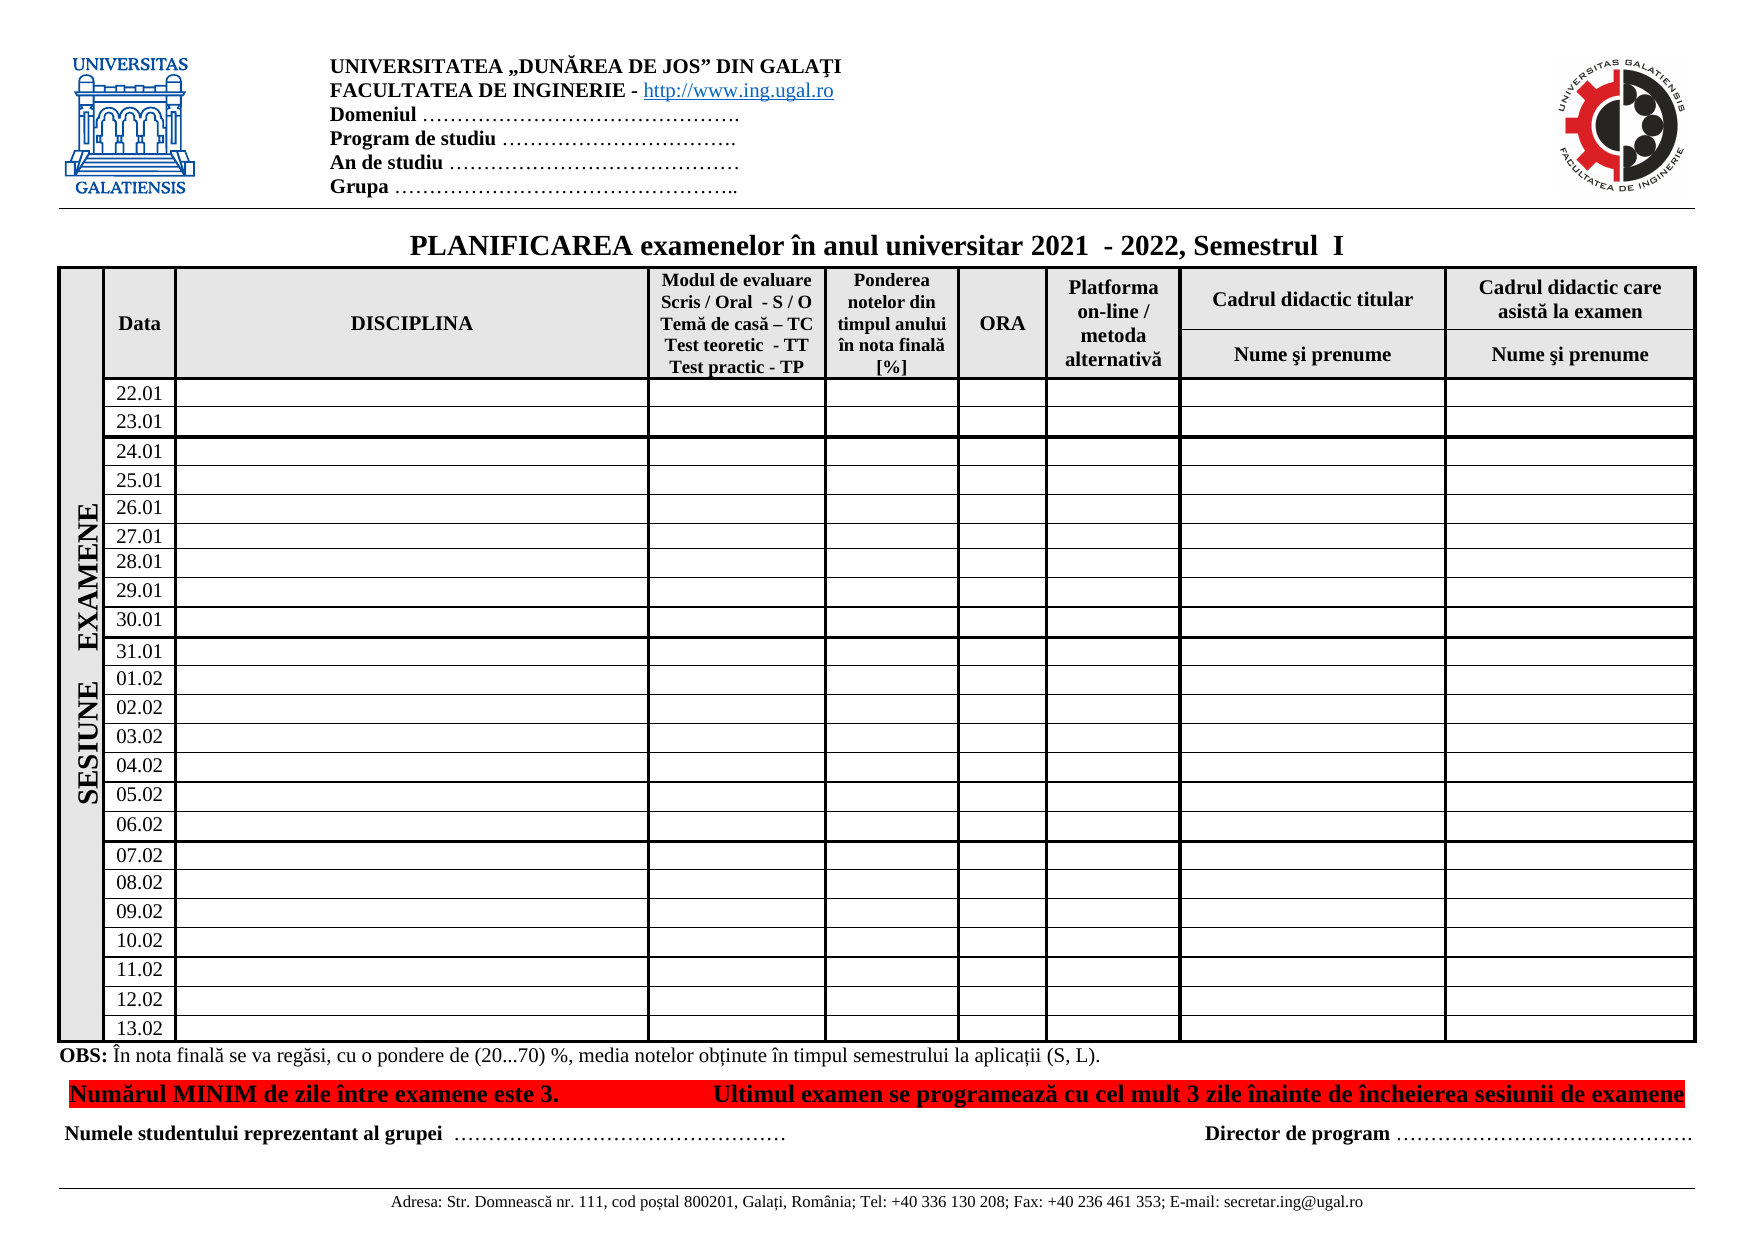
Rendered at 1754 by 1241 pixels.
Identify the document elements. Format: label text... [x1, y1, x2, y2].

table_cell [1447, 928, 1693, 956]
table_cell [1048, 870, 1178, 898]
table_cell [650, 495, 824, 523]
table_cell [827, 753, 957, 781]
table_cell [650, 578, 824, 606]
table_header Platforma on-line / metoda alternativă [1048, 269, 1178, 377]
table_cell [1182, 439, 1444, 464]
table_cell [960, 870, 1045, 898]
table_cell Nume şi prenume [1447, 330, 1693, 377]
table_cell [1447, 380, 1693, 406]
table_cell 05.02 [105, 783, 174, 811]
table_cell [827, 899, 957, 927]
table_cell [1182, 407, 1444, 435]
table_cell [177, 870, 647, 898]
table_header Cadrul didactic care asistă la examen [1447, 269, 1693, 329]
table_cell [1048, 928, 1178, 956]
table_cell [827, 524, 957, 548]
table_cell [177, 407, 647, 435]
table_cell [827, 639, 957, 665]
table_cell [960, 753, 1045, 781]
table_cell [1048, 380, 1178, 406]
table_cell [1447, 549, 1693, 577]
table_cell [650, 987, 824, 1015]
table_cell [1182, 958, 1444, 986]
table_cell [177, 524, 647, 548]
table_cell [1182, 724, 1444, 752]
table_cell [827, 380, 957, 406]
table_cell [1182, 524, 1444, 548]
table_cell [650, 843, 824, 869]
table_cell [1447, 639, 1693, 665]
table_cell [650, 380, 824, 406]
table_header Ponderea notelor din timpul anului în nota finală [%] [827, 269, 957, 377]
table_header Cadrul didactic titular [1182, 269, 1444, 329]
table_cell [177, 495, 647, 523]
table_cell [1048, 724, 1178, 752]
table_cell 28.01 [105, 549, 174, 577]
table_cell [177, 608, 647, 636]
table_cell [827, 783, 957, 811]
table_cell [177, 666, 647, 694]
table_cell [177, 439, 647, 464]
table_cell [1447, 783, 1693, 811]
table_cell [827, 407, 957, 435]
table_cell [177, 753, 647, 781]
table_cell 01.02 [105, 666, 174, 694]
table_cell [1182, 870, 1444, 898]
table_cell [650, 524, 824, 548]
table_cell 24.01 [105, 439, 174, 464]
table_cell 22.01 [105, 380, 174, 406]
table_cell [960, 958, 1045, 986]
table_cell [650, 439, 824, 464]
table_cell [1182, 466, 1444, 494]
table_cell [827, 1016, 957, 1040]
table_cell [960, 666, 1045, 694]
table_cell 06.02 [105, 812, 174, 840]
table_cell [827, 608, 957, 636]
table_cell [1447, 439, 1693, 464]
table_cell [1048, 695, 1178, 723]
table_cell 25.01 [105, 466, 174, 494]
picture [1553, 57, 1690, 194]
table_cell [1048, 812, 1178, 840]
table_cell [960, 843, 1045, 869]
table_cell [1182, 753, 1444, 781]
table_cell [650, 783, 824, 811]
table_cell [960, 812, 1045, 840]
table_cell [1447, 495, 1693, 523]
table_cell [650, 608, 824, 636]
table_cell [177, 843, 647, 869]
table_cell [960, 987, 1045, 1015]
table_cell [177, 639, 647, 665]
table_cell [827, 466, 957, 494]
table_cell [177, 1016, 647, 1040]
table_cell [1182, 843, 1444, 869]
table_cell [177, 987, 647, 1015]
table_cell [827, 695, 957, 723]
table_cell [1182, 549, 1444, 577]
table_cell [1048, 843, 1178, 869]
table_cell [960, 783, 1045, 811]
table_cell [960, 695, 1045, 723]
table_cell [1447, 695, 1693, 723]
table_cell [827, 987, 957, 1015]
table_cell [650, 958, 824, 986]
table_cell [960, 549, 1045, 577]
table_cell 12.02 [105, 987, 174, 1015]
table_cell [650, 549, 824, 577]
table_cell [650, 639, 824, 665]
table_cell [960, 407, 1045, 435]
table_cell 03.02 [105, 724, 174, 752]
table_cell [1182, 578, 1444, 606]
table_cell [650, 724, 824, 752]
table_cell [177, 928, 647, 956]
table_cell [1048, 753, 1178, 781]
table_cell [1182, 812, 1444, 840]
table_cell Nume şi prenume [1182, 330, 1444, 377]
table_cell [1048, 1016, 1178, 1040]
table_cell [827, 724, 957, 752]
table_cell [1182, 899, 1444, 927]
table_cell [827, 578, 957, 606]
table_cell [827, 495, 957, 523]
table_cell [1447, 1016, 1693, 1040]
table_cell [650, 466, 824, 494]
table_cell [1447, 608, 1693, 636]
table_cell [1048, 578, 1178, 606]
table_cell 31.01 [105, 639, 174, 665]
table_cell [1182, 495, 1444, 523]
table_cell [960, 439, 1045, 464]
table_cell [1447, 899, 1693, 927]
table_cell [177, 783, 647, 811]
table_cell [1048, 958, 1178, 986]
table_cell [1182, 695, 1444, 723]
table_cell 26.01 [105, 495, 174, 523]
table_cell [1447, 812, 1693, 840]
table_cell [827, 928, 957, 956]
table_header SESIUNE EXAMENE [61, 269, 102, 1040]
table_cell [1048, 639, 1178, 665]
table_cell [1447, 578, 1693, 606]
table_cell 04.02 [105, 753, 174, 781]
table_header DISCIPLINA [177, 269, 647, 377]
table_cell [1447, 666, 1693, 694]
table_cell 10.02 [105, 928, 174, 956]
table_cell [1182, 380, 1444, 406]
table_cell [960, 928, 1045, 956]
table_cell [177, 724, 647, 752]
table_cell [177, 466, 647, 494]
table_cell [177, 578, 647, 606]
table_cell [177, 380, 647, 406]
table_cell [1447, 524, 1693, 548]
table_cell [650, 928, 824, 956]
table_cell [650, 666, 824, 694]
table_cell [960, 639, 1045, 665]
table_cell [177, 695, 647, 723]
table_cell [960, 466, 1045, 494]
table_cell [650, 695, 824, 723]
table_cell [177, 549, 647, 577]
table_cell [960, 495, 1045, 523]
table_cell [1182, 1016, 1444, 1040]
table_cell [1182, 639, 1444, 665]
table_cell [1048, 524, 1178, 548]
table_cell [827, 958, 957, 986]
table_cell [960, 524, 1045, 548]
table_cell 27.01 [105, 524, 174, 548]
table_cell [827, 439, 957, 464]
table_cell [827, 843, 957, 869]
table_cell [1447, 466, 1693, 494]
table_cell [1182, 666, 1444, 694]
text Numărul MINIM de zile între examene este 3. Ultimul examen se programează cu cel mult 3 zile înainte de încheierea sesiunii de examene [59, 1079, 1695, 1108]
table_cell [650, 870, 824, 898]
table_cell 29.01 [105, 578, 174, 606]
table_cell [1048, 495, 1178, 523]
table_cell [1048, 783, 1178, 811]
table_cell [827, 666, 957, 694]
text Numele studentului reprezentant al grupei ………………………………………… Director de program ……………………………………. [59, 1121, 1695, 1145]
table_cell [1447, 753, 1693, 781]
text OBS: În nota finală se va regăsi, cu o pondere de (20...70) %, media notelor obținute în timpul semestrului la aplicații (S, L). [59, 1043, 1695, 1067]
table_cell 30.01 [105, 608, 174, 636]
table_cell [960, 1016, 1045, 1040]
table_cell [1048, 466, 1178, 494]
table_cell [177, 958, 647, 986]
table_cell [960, 578, 1045, 606]
table_cell [1447, 407, 1693, 435]
table_cell [650, 407, 824, 435]
table_cell [177, 812, 647, 840]
table_header Data [105, 269, 174, 377]
table_cell [1182, 987, 1444, 1015]
table_cell [650, 753, 824, 781]
table_header Modul de evaluare Scris / Oral - S / O Temă de casă – TC Test teoretic - TT Test practic - TP [650, 269, 824, 377]
table_cell [1048, 899, 1178, 927]
table_cell [827, 870, 957, 898]
table_cell [1048, 666, 1178, 694]
table_cell [177, 899, 647, 927]
table_cell [1447, 870, 1693, 898]
table_cell [960, 608, 1045, 636]
table_cell 13.02 [105, 1016, 174, 1040]
table_cell [1048, 608, 1178, 636]
table_cell 23.01 [105, 407, 174, 435]
table_cell [1048, 987, 1178, 1015]
text PLANIFICAREA examenelor în anul universitar 2021 - 2022, Semestrul I [59, 228, 1695, 261]
table_cell [827, 812, 957, 840]
table_cell [1447, 958, 1693, 986]
table_cell [650, 899, 824, 927]
table_cell [1447, 987, 1693, 1015]
table_header ORA [960, 269, 1045, 377]
table_cell 07.02 [105, 843, 174, 869]
table_cell [650, 1016, 824, 1040]
table_cell [1048, 439, 1178, 464]
table_cell [1447, 724, 1693, 752]
table_cell [1048, 549, 1178, 577]
table_cell [1182, 928, 1444, 956]
table_cell [960, 380, 1045, 406]
table_cell [1182, 783, 1444, 811]
table_cell [1447, 843, 1693, 869]
table_cell [1048, 407, 1178, 435]
table_cell 02.02 [105, 695, 174, 723]
table_cell [650, 812, 824, 840]
table_cell [827, 549, 957, 577]
table_cell 11.02 [105, 958, 174, 986]
table_cell [960, 899, 1045, 927]
table_cell 09.02 [105, 899, 174, 927]
table_cell [960, 724, 1045, 752]
table_cell [1182, 608, 1444, 636]
table_cell 08.02 [105, 870, 174, 898]
